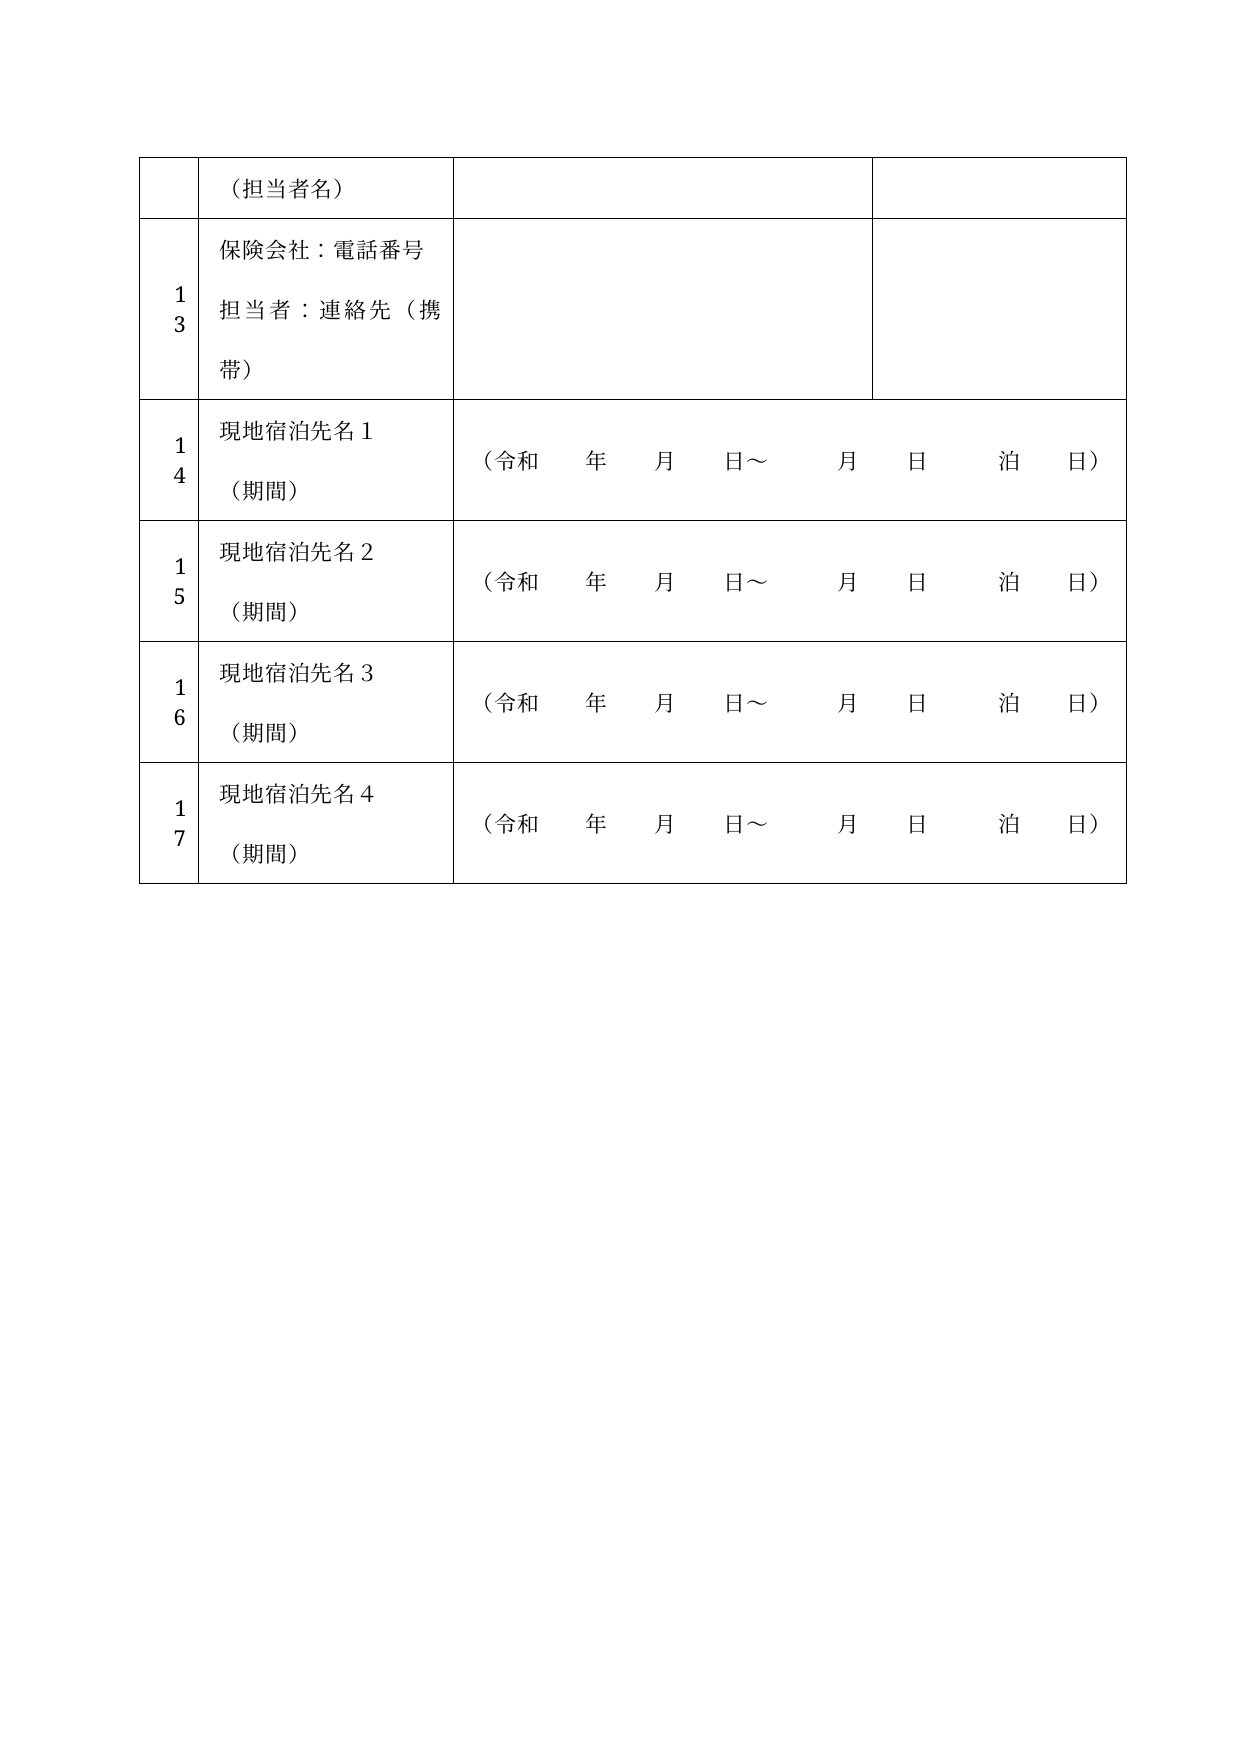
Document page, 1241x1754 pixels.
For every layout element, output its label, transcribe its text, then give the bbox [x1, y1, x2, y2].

table_cell [873, 219, 1126, 399]
table_cell 12 [140, 158, 198, 218]
table_cell 保険会社名 （担当者名） [199, 158, 453, 218]
table_cell 14 [140, 400, 198, 520]
table_cell 現地宿泊先名４ （期間） [199, 763, 453, 883]
table_cell [454, 219, 872, 399]
table_cell 保険会社：電話番号 担当者：連絡先（携帯） [199, 219, 453, 399]
table_cell [454, 158, 872, 218]
table_cell 現地宿泊先名３ （期間） [199, 642, 453, 762]
table_cell 現地宿泊先名２ （期間） [199, 521, 453, 641]
table_cell （令和 年 月 日～ 月 日 泊 日） [454, 400, 1126, 520]
table_cell [873, 158, 1126, 218]
table_cell 15 [140, 521, 198, 641]
table_cell 16 [140, 642, 198, 762]
table_cell （令和 年 月 日～ 月 日 泊 日） [454, 521, 1126, 641]
table_cell 17 [140, 763, 198, 883]
table_cell 現地宿泊先名１ （期間） [199, 400, 453, 520]
table_cell 13 [140, 219, 198, 399]
table_cell （令和 年 月 日～ 月 日 泊 日） [454, 642, 1126, 762]
table_cell （令和 年 月 日～ 月 日 泊 日） [454, 763, 1126, 883]
